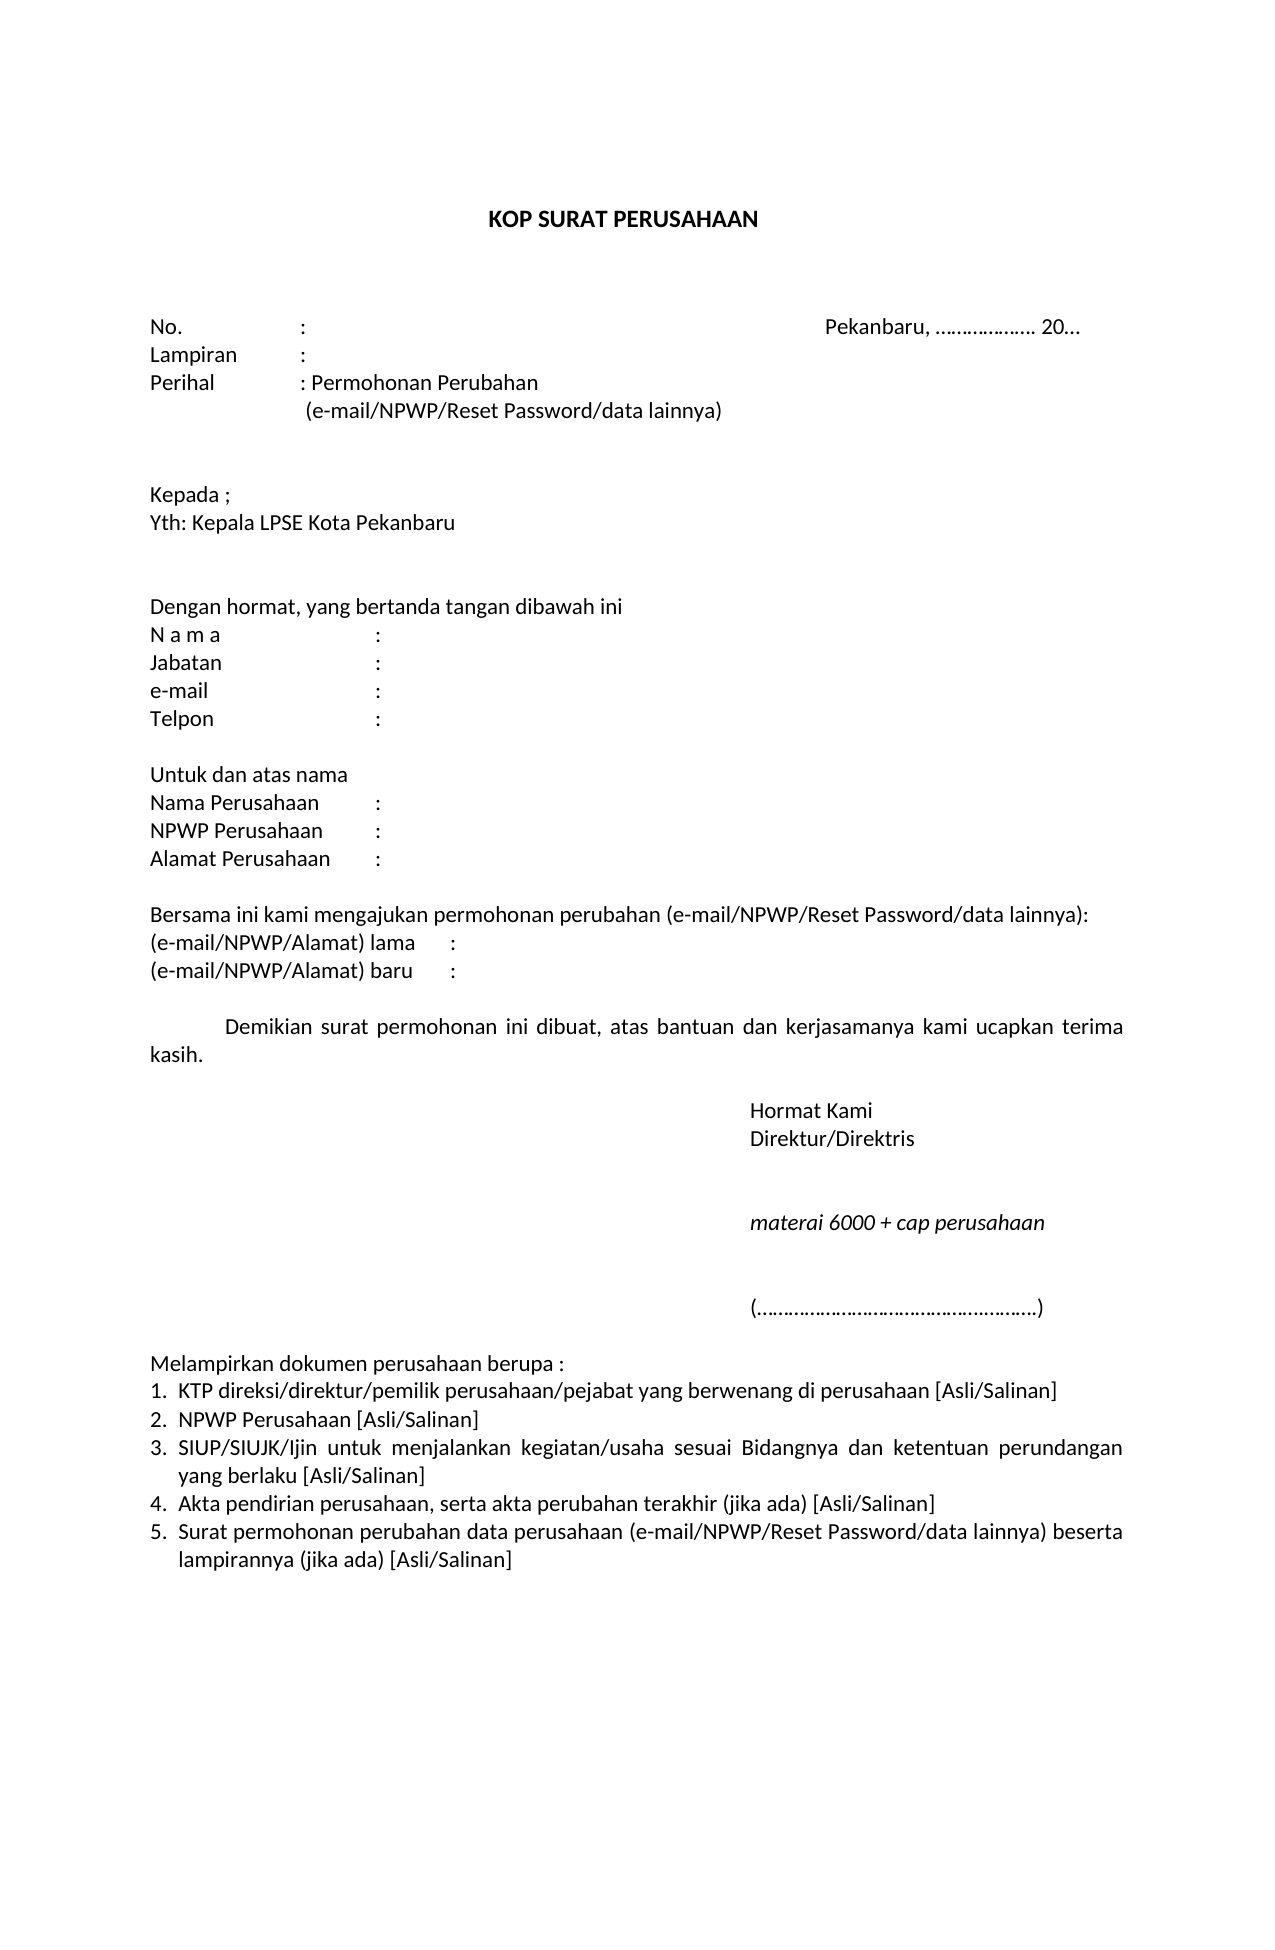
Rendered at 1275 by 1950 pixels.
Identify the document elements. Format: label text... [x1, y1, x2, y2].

list Akta pendirian perusahaan, serta akta perubahan terakhir (jika ada) [Asli/Salinan] [150, 1489, 1125, 1517]
text Dengan hormat, yang bertanda tangan dibawah ini [150, 592, 1125, 620]
text materai 6000 + cap perusahaan [675, 1208, 1125, 1237]
text Lampiran : [150, 340, 1125, 368]
text Jabatan : [150, 648, 1125, 676]
text (e-mail/NPWP/Alamat) lama : [150, 928, 1125, 956]
text Yth: Kepala LPSE Kota Pekanbaru [150, 508, 1125, 536]
text KOP SURAT PERUSAHAAN [150, 203, 1125, 233]
text (e-mail/NPWP/Alamat) baru : [150, 956, 1125, 984]
text e-mail : [150, 676, 1125, 704]
text Kepada ; [150, 480, 1125, 508]
text Hormat Kami [675, 1096, 1125, 1124]
text N a m a : [150, 620, 1125, 648]
text No. : Pekanbaru, ………………. 20… [150, 312, 1125, 340]
text Melampirkan dokumen perusahaan berupa : [150, 1349, 1125, 1377]
text Perihal : Permohonan Perubahan [150, 368, 1125, 396]
text (e-mail/NPWP/Reset Password/data lainnya) [225, 396, 1125, 424]
text NPWP Perusahaan : [150, 816, 1125, 844]
list Surat permohonan perubahan data perusahaan (e-mail/NPWP/Reset Password/data lainnya) beserta lampirannya (jika ada) [Asli/Salinan] [150, 1517, 1125, 1573]
text Bersama ini kami mengajukan permohonan perubahan (e-mail/NPWP/Reset Password/data lainnya): [150, 900, 1125, 928]
text Alamat Perusahaan : [150, 844, 1125, 872]
text (…………………………………….……….) [675, 1293, 1125, 1321]
list NPWP Perusahaan [Asli/Salinan] [150, 1405, 1125, 1433]
text Nama Perusahaan : [150, 788, 1125, 816]
list KTP direksi/direktur/pemilik perusahaan/pejabat yang berwenang di perusahaan [Asli/Salinan] [150, 1377, 1125, 1405]
text Direktur/Direktris [675, 1124, 1125, 1152]
list SIUP/SIUJK/Ijin untuk menjalankan kegiatan/usaha sesuai Bidangnya dan ketentuan perundangan yang berlaku [Asli/Salinan] [150, 1433, 1125, 1489]
text Untuk dan atas nama [150, 760, 1125, 788]
text Telpon : [150, 704, 1125, 732]
text Demikian surat permohonan ini dibuat, atas bantuan dan kerjasamanya kami ucapkan terima kasih. [150, 1012, 1125, 1068]
